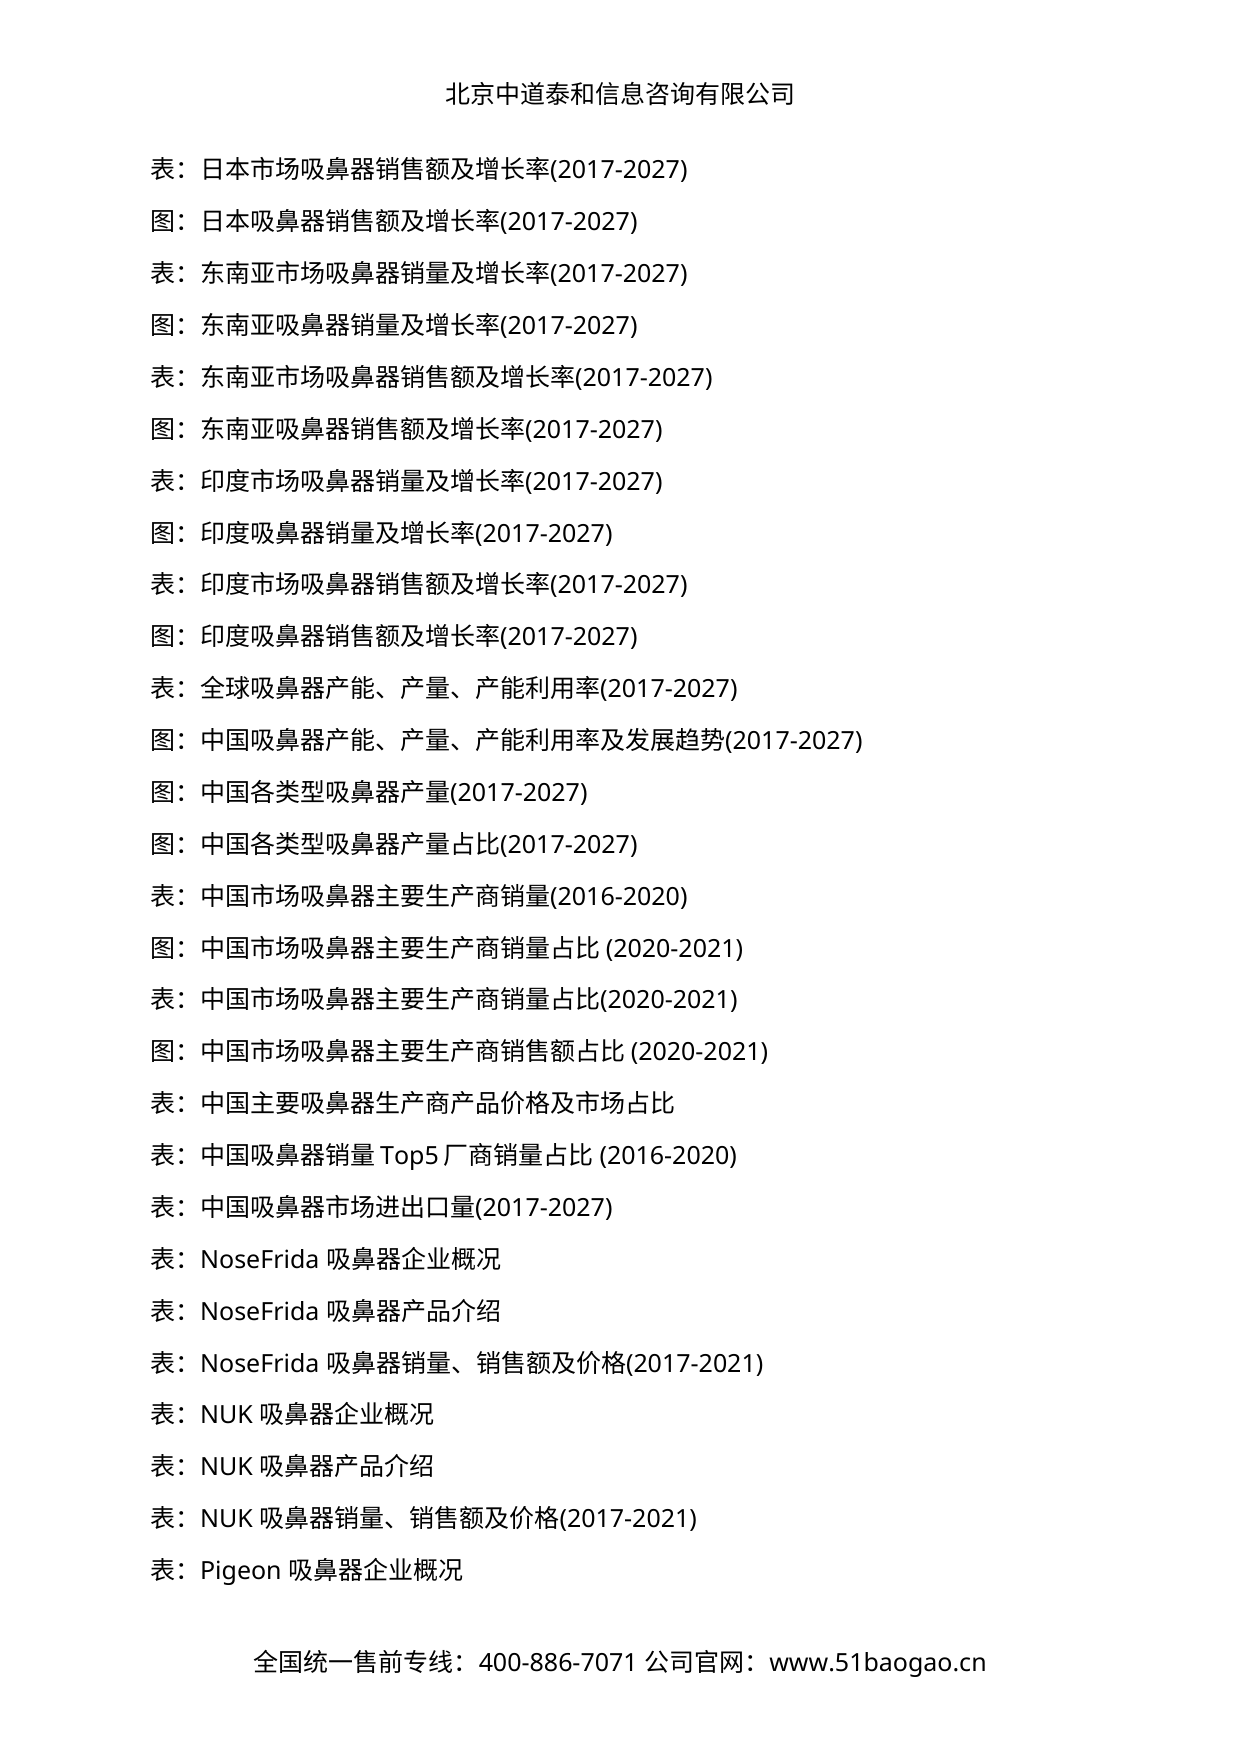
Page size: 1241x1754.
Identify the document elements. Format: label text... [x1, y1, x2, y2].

text 图：中国市场吸鼻器主要生产商销量占比 (2020-2021) [150, 928, 1090, 964]
text 图：东南亚吸鼻器销售额及增长率(2017-2027) [150, 409, 1090, 446]
text 表：NUK 吸鼻器企业概况 [150, 1395, 1090, 1431]
text 表：印度市场吸鼻器销售额及增长率(2017-2027) [150, 565, 1090, 601]
text 表：中国市场吸鼻器主要生产商销量(2016-2020) [150, 876, 1090, 912]
text 图：中国各类型吸鼻器产量占比(2017-2027) [150, 824, 1090, 861]
text 图：东南亚吸鼻器销量及增长率(2017-2027) [150, 306, 1090, 342]
text 表：Pigeon 吸鼻器企业概况 [150, 1551, 1090, 1587]
text 表：NoseFrida 吸鼻器企业概况 [150, 1239, 1090, 1276]
text 图：日本吸鼻器销售额及增长率(2017-2027) [150, 202, 1090, 238]
text 图：印度吸鼻器销量及增长率(2017-2027) [150, 513, 1090, 549]
text 图：中国吸鼻器产能、产量、产能利用率及发展趋势(2017-2027) [150, 721, 1090, 757]
text 表：东南亚市场吸鼻器销量及增长率(2017-2027) [150, 254, 1090, 290]
text 表：印度市场吸鼻器销量及增长率(2017-2027) [150, 461, 1090, 497]
text 图：中国市场吸鼻器主要生产商销售额占比 (2020-2021) [150, 1032, 1090, 1068]
text 表：中国吸鼻器销量Top5厂商销量占比 (2016-2020) [150, 1136, 1090, 1172]
text 表：东南亚市场吸鼻器销售额及增长率(2017-2027) [150, 357, 1090, 394]
text 图：中国各类型吸鼻器产量(2017-2027) [150, 772, 1090, 809]
text 图：印度吸鼻器销售额及增长率(2017-2027) [150, 617, 1090, 653]
text 表：NUK 吸鼻器销量、销售额及价格(2017-2021) [150, 1499, 1090, 1535]
text 表：日本市场吸鼻器销售额及增长率(2017-2027) [150, 150, 1090, 186]
text 表：NoseFrida 吸鼻器销量、销售额及价格(2017-2021) [150, 1343, 1090, 1379]
text 表：中国主要吸鼻器生产商产品价格及市场占比 [150, 1084, 1090, 1120]
text 表：中国市场吸鼻器主要生产商销量占比(2020-2021) [150, 980, 1090, 1016]
text 表：NoseFrida 吸鼻器产品介绍 [150, 1291, 1090, 1327]
text 表：NUK 吸鼻器产品介绍 [150, 1447, 1090, 1483]
text 表：中国吸鼻器市场进出口量(2017-2027) [150, 1187, 1090, 1224]
text 表：全球吸鼻器产能、产量、产能利用率(2017-2027) [150, 669, 1090, 705]
